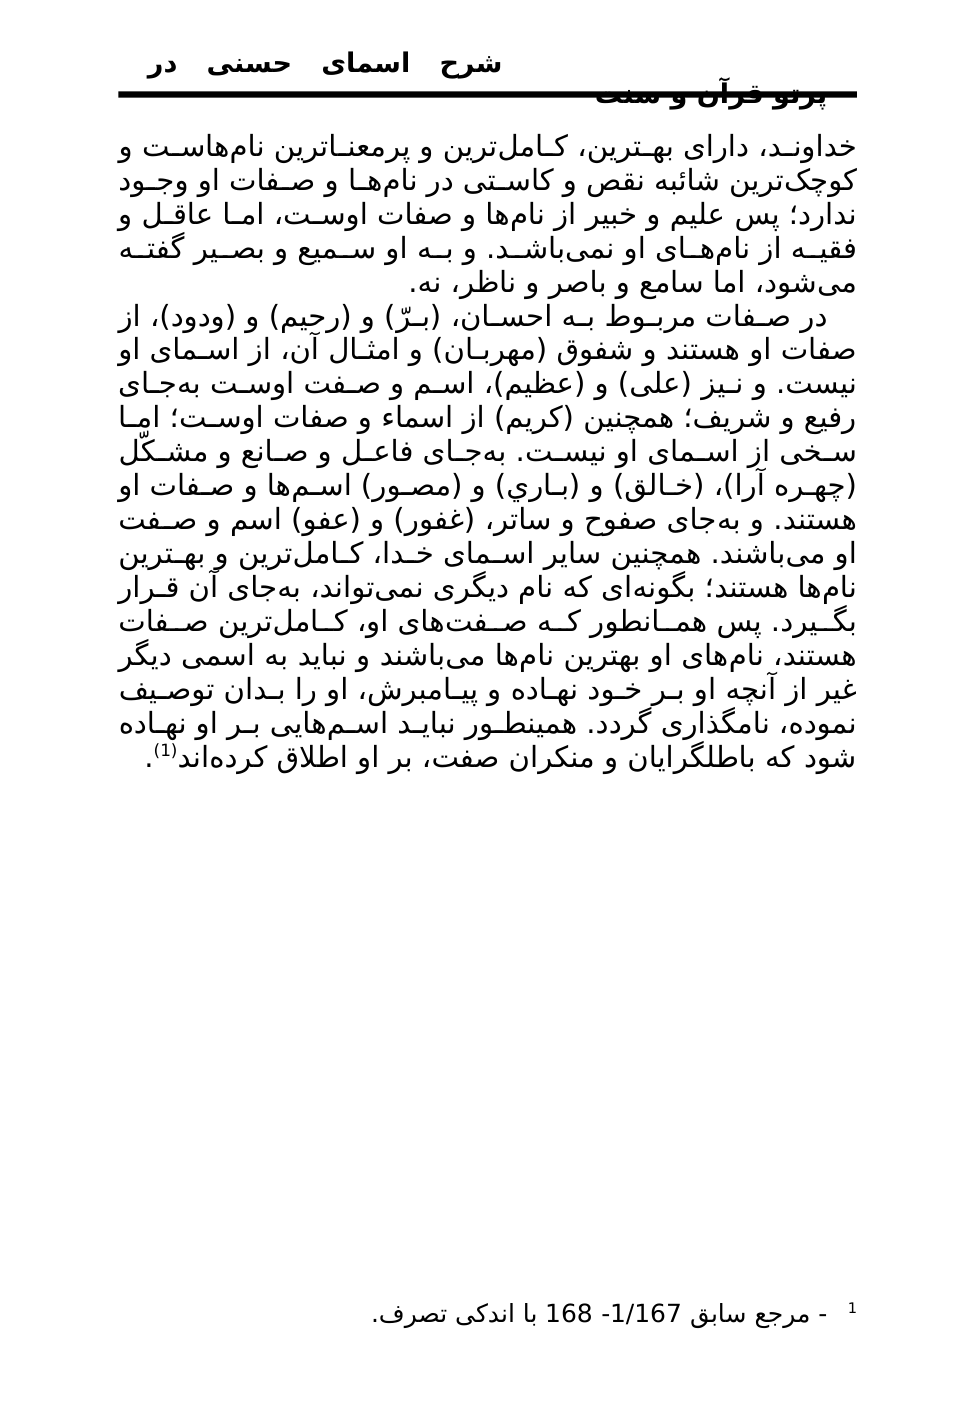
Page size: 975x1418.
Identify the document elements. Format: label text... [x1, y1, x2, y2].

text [118, 129, 857, 299]
text در صفات مربوط به احسان، (برّ) و (رحيم) و (ودود)، از صفات او هستند و شفوق (مهربان) و امثال آن، از اسمای او نیست. و نیز (على) و (عظيم)، اسم و صفت اوست به‌جای رفیع و شریف؛ همچنین (کریم) از اسماء و صفات اوست؛ اما سخی از اسمای او نیست. به‌جای فاعل و صانع و مشکّل (چهره آرا)، (خالق) و (باري) و (مصور) اسم‌ها و صفات او هستند. و به‌جای صفوح و ساتر، (غفور) و (عفو) اسم و صفت او می‌باشند. همچنین سایر اسمای خدا، کامل‌ترین و بهترین نام‌ها هستند؛ بگونه‌ای که نام دیگری نمی‌تواند، به‌جای آن قرار بگیرد. پس همانطور که صفت‌های او، کامل‌ترین صفات هستند، نام‌های او بهترین نام‌ها می‌باشند و نباید به اسمی دیگر غیر از آنچه او بر خود نهاده و پیامبرش، او را بدان توصیف نموده، نامگذاری گردد. همینطور نباید اسم‌هایی بر او نهاده شود که باطلگرایان و منکران صفت، بر او اطلاق کرده‌اند(). [118, 299, 857, 774]
